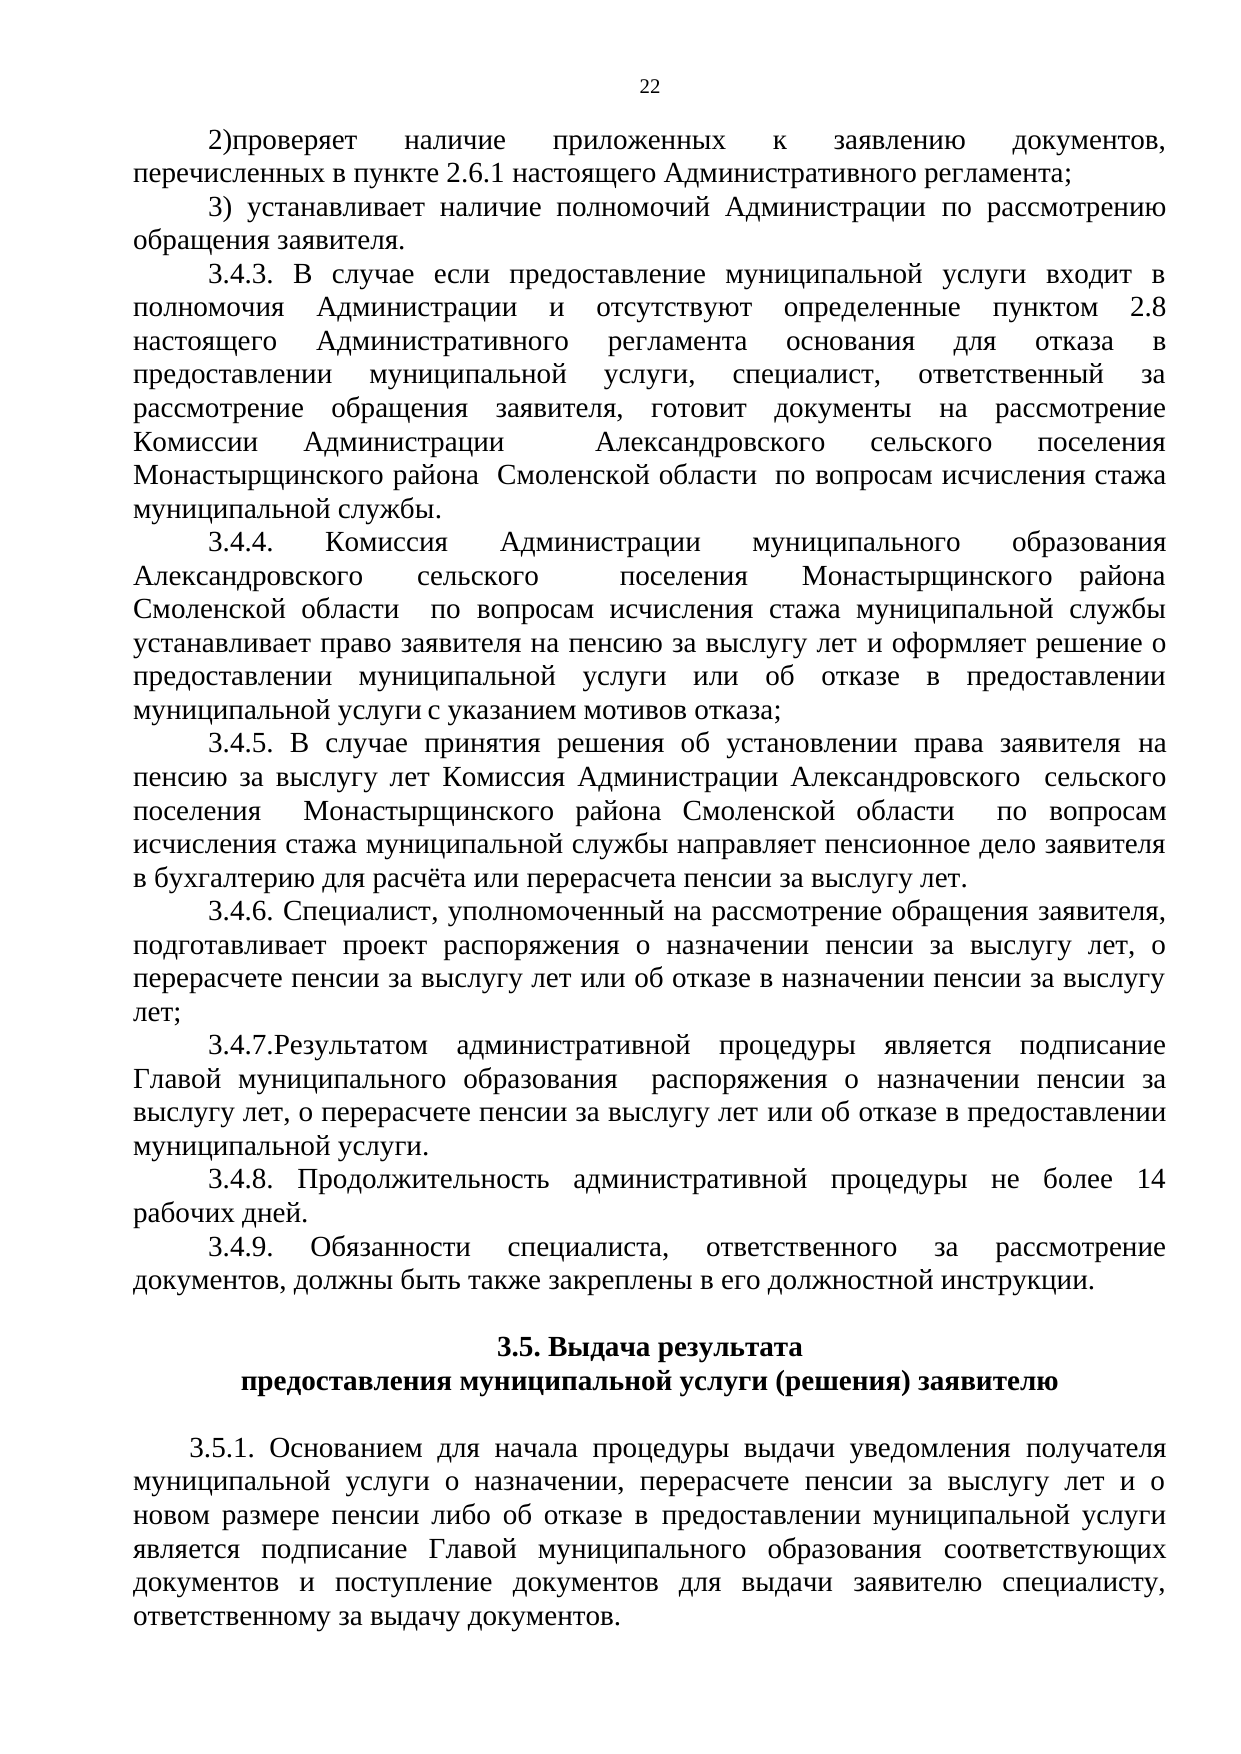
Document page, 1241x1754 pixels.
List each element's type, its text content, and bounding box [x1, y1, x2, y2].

text 3.4.6. Специалист, уполномоченный на рассмотрение обращения заявителя, подготавливает проект распоряжения о назначении пенсии за выслугу лет, о перерасчете пенсии за выслугу лет или об отказе в назначении пенсии за выслугу лет; [133, 893, 1167, 1027]
text 3.4.4. Комиссия Администрации муниципального образования Александровского сельского поселения Монастырщинского района Смоленской области по вопросам исчисления стажа муниципальной службы устанавливает право заявителя на пенсию за выслугу лет и оформляет решение о предоставлении муниципальной услуги или об отказе в предоставлении муниципальной услуги с указанием мотивов отказа; [133, 524, 1167, 726]
text 3.4.8. Продолжительность административной процедуры не более 14 рабочих дней. [133, 1162, 1167, 1229]
text 3.5. Выдача результата [133, 1329, 1167, 1363]
text 3.4.5. В случае принятия решения об установлении права заявителя на пенсию за выслугу лет Комиссия Администрации Александровского сельского поселения Монастырщинского района Смоленской области по вопросам исчисления стажа муниципальной службы направляет пенсионное дело заявителя в бухгалтерию для расчёта или перерасчета пенсии за выслугу лет. [133, 726, 1167, 893]
text 3.4.9. Обязанности специалиста, ответственного за рассмотрение документов, должны быть также закреплены в его должностной инструкции. [133, 1229, 1167, 1296]
text 3) устанавливает наличие полномочий Администрации по рассмотрению обращения заявителя. [133, 189, 1167, 256]
text 3.4.3. В случае если предоставление муниципальной услуги входит в полномочия Администрации и отсутствуют определенные пунктом 2.8 настоящего Административного регламента основания для отказа в предоставлении муниципальной услуги, специалист, ответственный за рассмотрение обращения заявителя, готовит документы на рассмотрение Комиссии Администрации Александровского сельского поселения Монастырщинского района Смоленской области по вопросам исчисления стажа муниципальной службы. [133, 256, 1167, 524]
text 2)проверяет наличие приложенных к заявлению документов, перечисленных в пункте 2.6.1 настоящего Административного регламента; [133, 122, 1167, 189]
text 3.4.7.Результатом административной процедуры является подписание Главой муниципального образования распоряжения о назначении пенсии за выслугу лет, о перерасчете пенсии за выслугу лет или об отказе в предоставлении муниципальной услуги. [133, 1027, 1167, 1162]
text 3.5.1. Основанием для начала процедуры выдачи уведомления получателя муниципальной услуги о назначении, перерасчете пенсии за выслугу лет и о новом размере пенсии либо об отказе в предоставлении муниципальной услуги является подписание Главой муниципального образования соответствующих документов и поступление документов для выдачи заявителю специалисту, ответственному за выдачу документов. [133, 1430, 1167, 1631]
text предоставления муниципальной услуги (решения) заявителю [133, 1363, 1167, 1396]
